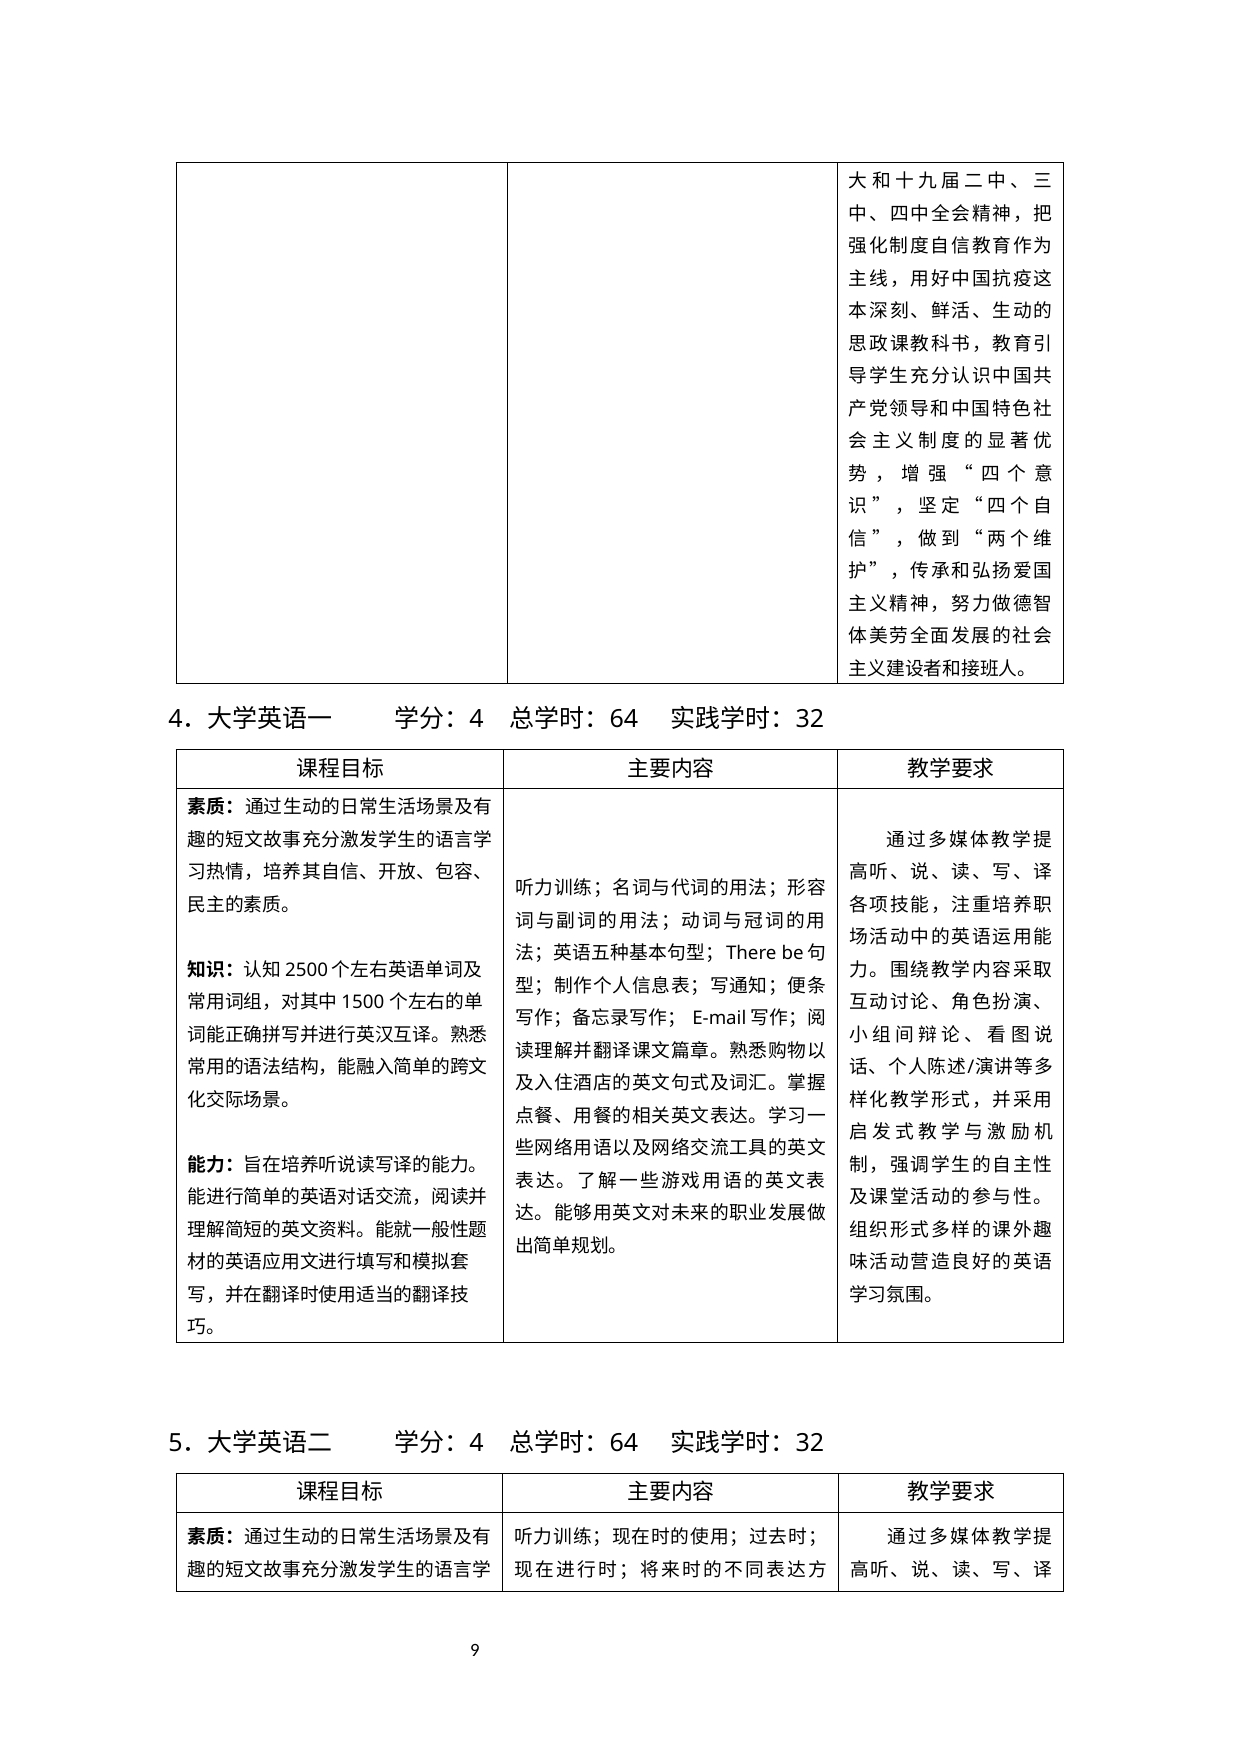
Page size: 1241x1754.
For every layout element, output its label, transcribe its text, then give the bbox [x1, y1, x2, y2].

table_cell 通过多媒体教学提高听、说、读、写、译各项技能，注重培养职场活动中的英语运用能力。围绕教学内容采取互动讨论、角色扮演、小组间辩论、看图说话、个人陈述/演讲等多样化教学形式，并采用启发式教学与激励机制，强调学生的自主性及课堂活动的参与性。组织形式多样的课外趣味活动营造良好的英语学习氛围。 [838, 789, 1063, 1342]
table_header 教学要求 [838, 750, 1063, 788]
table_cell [508, 163, 837, 683]
text 5．大学英语二 学分：4 总学时：64 实践学时：32 [118, 1408, 1122, 1473]
table_header 课程目标 [177, 750, 503, 788]
table_cell 听力训练；名词与代词的用法；形容词与副词的用法；动词与冠词的用法；英语五种基本句型；There be句型；制作个人信息表；写通知；便条写作；备忘录写作； E-mail写作；阅读理解并翻译课文篇章。熟悉购物以及入住酒店的英文句式及词汇。掌握点餐、用餐的相关英文表达。学习一些网络用语以及网络交流工具的英文表达。了解一些游戏用语的英文表达。能够用英文对未来的职业发展做出简单规划。 [504, 789, 837, 1342]
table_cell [839, 1513, 1063, 1591]
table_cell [177, 163, 507, 683]
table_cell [503, 1513, 838, 1591]
table_header 课程目标 [177, 1474, 502, 1512]
table_cell 素质：通过生动的日常生活场景及有趣的短文故事充分激发学生的语言学习热情，培养其自信、开放、包容、民主的素质。 知识：认知2500个左右英语单词及常用词组，对其中1500 个左右的单词能正确拼写并进行英汉互译。熟悉常用的语法结构，能融入简单的跨文化交际场景。 能力：旨在培养听说读写译的能力。能进行简单的英语对话交流，阅读并理解简短的英文资料。能就一般性题材的英语应用文进行填写和模拟套写，并在翻译时使用适当的翻译技巧。 [177, 789, 503, 1342]
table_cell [177, 1513, 502, 1591]
table_header 主要内容 [504, 750, 837, 788]
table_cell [838, 163, 1063, 683]
table_header 教学要求 [839, 1474, 1063, 1512]
text 4．大学英语一 学分：4 总学时：64 实践学时：32 [118, 684, 1122, 749]
table_header 主要内容 [503, 1474, 838, 1512]
